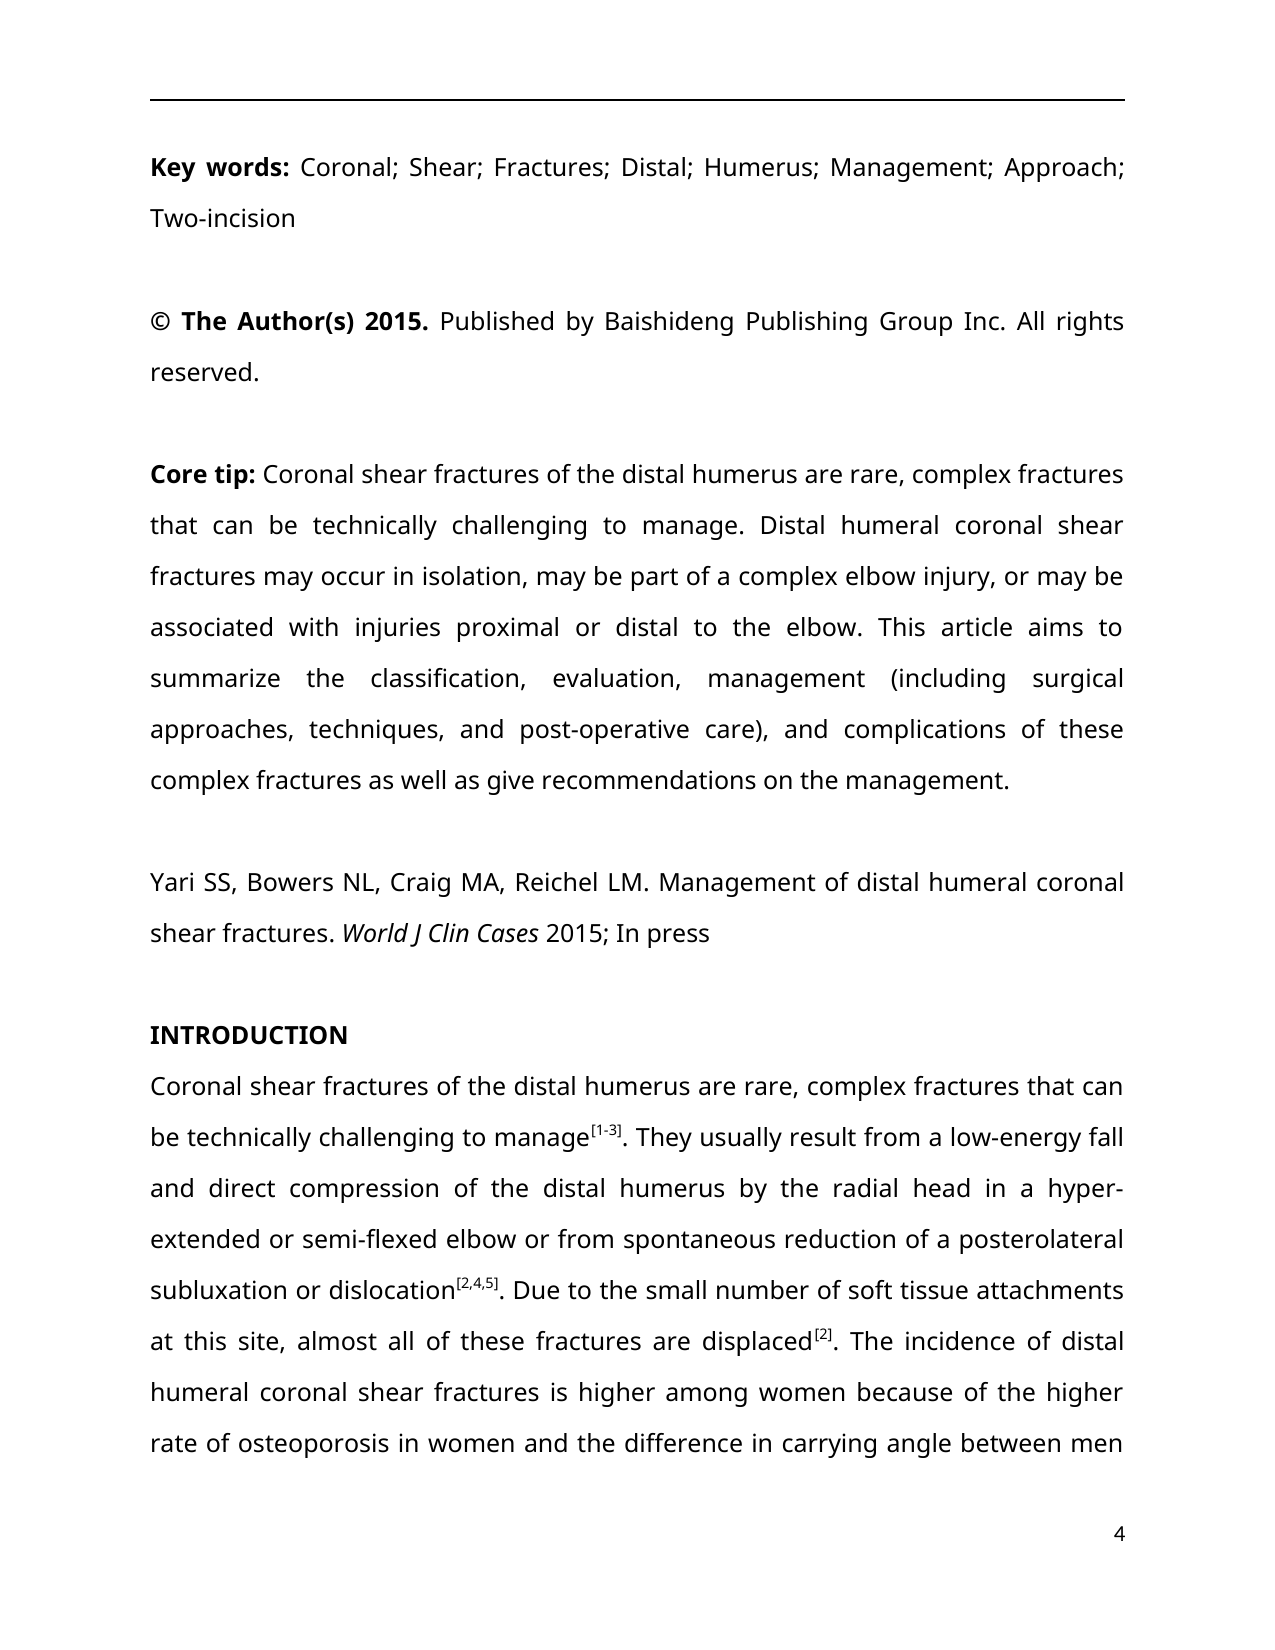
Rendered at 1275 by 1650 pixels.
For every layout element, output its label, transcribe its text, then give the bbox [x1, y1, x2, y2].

text Yari SS, Bowers NL, Craig MA, Reichel LM. Management of distal humeral coronal shear fractures. World J Clin Cases 2015; In press [150, 864, 1125, 950]
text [150, 1069, 1125, 1460]
text Core tip: Coronal shear fractures of the distal humerus are rare, complex fractures that can be technically challenging to manage. Distal humeral coronal shear fractures may occur in isolation, may be part of a complex elbow injury, or may be associated with injuries proximal or distal to the elbow. This article aims to summarize the classification, evaluation, management (including surgical approaches, techniques, and post-operative care), and complications of these complex fractures as well as give recommendations on the management. [150, 456, 1125, 797]
text INTRODUCTION [150, 1018, 1125, 1052]
text © The Author(s) 2015. Published by Baishideng Publishing Group Inc. All rights reserved. [150, 303, 1125, 388]
text Key words: Coronal; Shear; Fractures; Distal; Humerus; Management; Approach; Two-incision [150, 150, 1125, 235]
